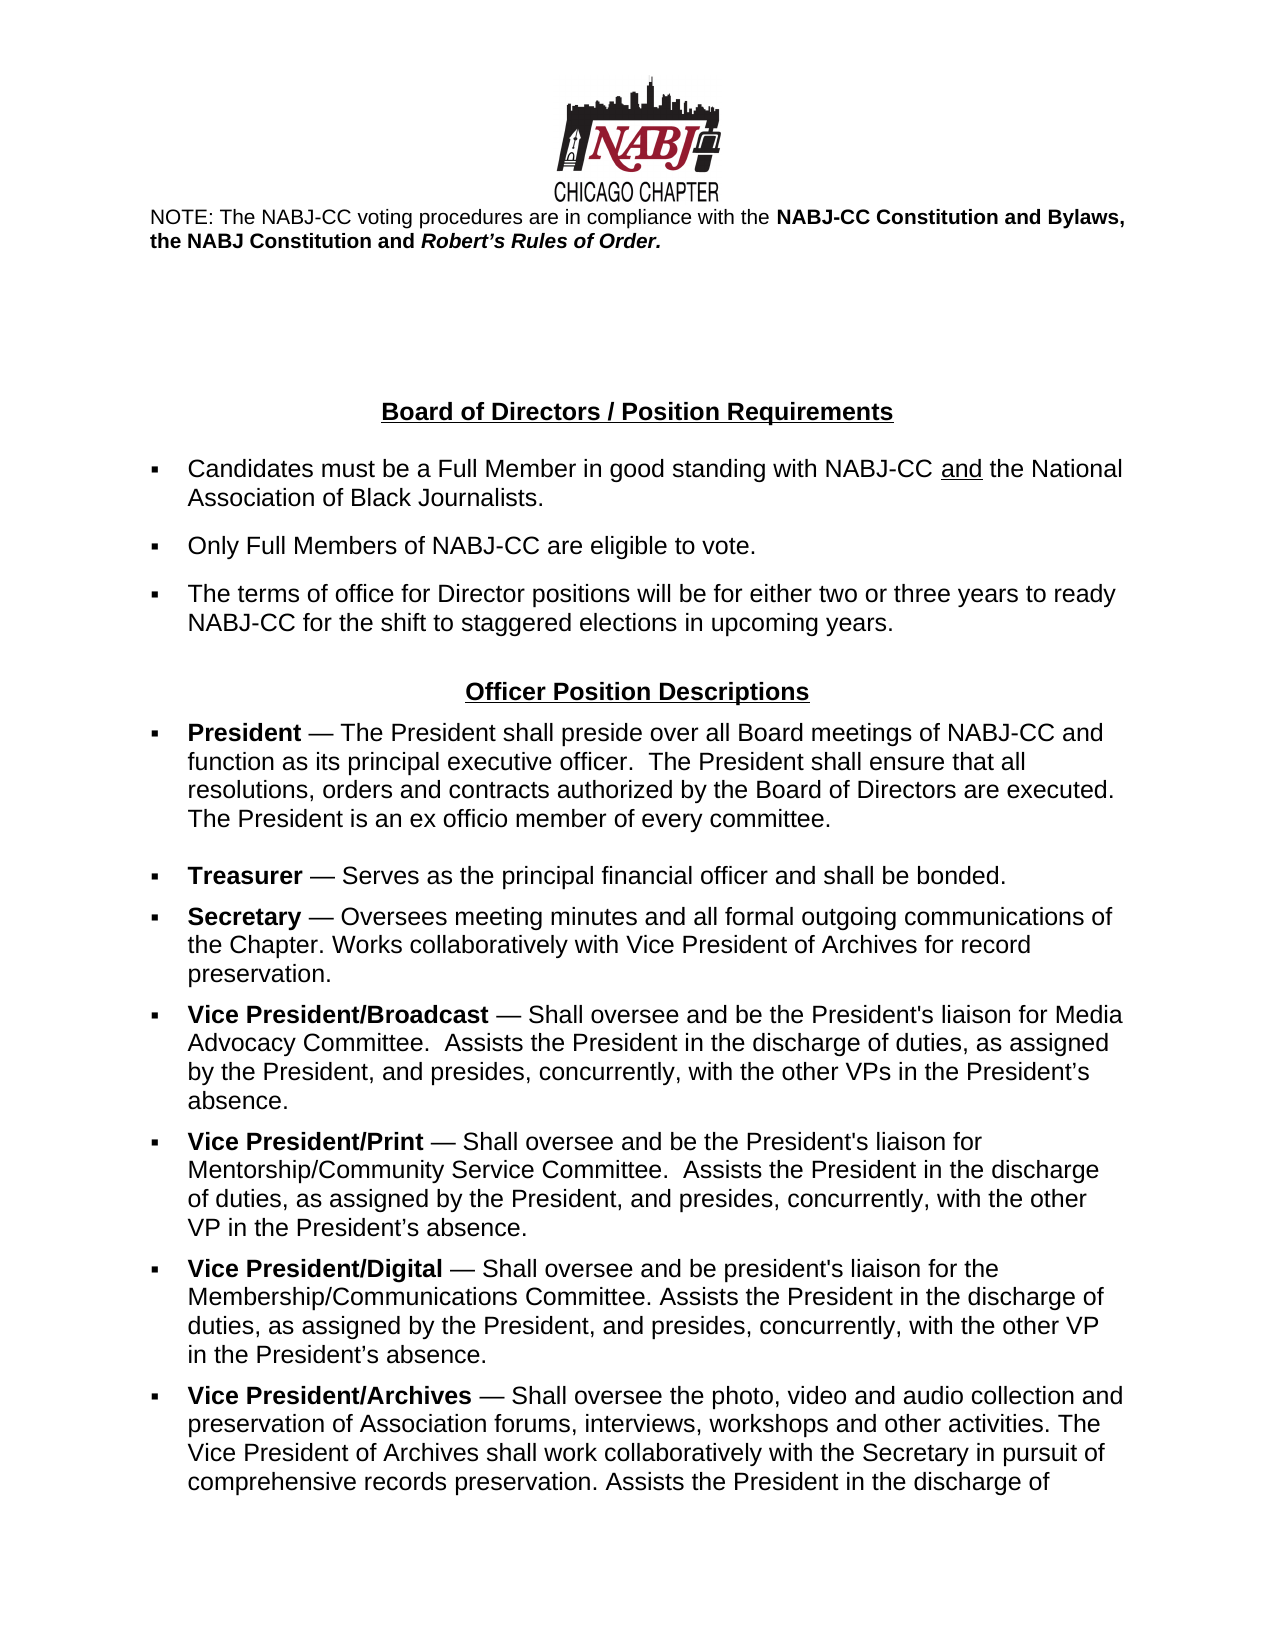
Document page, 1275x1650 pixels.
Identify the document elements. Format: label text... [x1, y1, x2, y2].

text The President is an ex officio member of every committee. [187, 804, 1125, 833]
list President — The President shall preside over all Board meetings of NABJ-CC and function as its principal executive officer. The President shall ensure that all resolutions, orders and contracts authorized by the Board of Directors are executed. [150, 718, 1125, 804]
text Officer Position Descriptions [150, 677, 1125, 706]
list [150, 1381, 1125, 1496]
list The terms of office for Director positions will be for either two or three years to ready NABJ-CC for the shift to staggered elections in upcoming years. [150, 579, 1125, 636]
list Treasurer — Serves as the principal financial officer and shall be bonded. [150, 861, 1125, 889]
text NOTE: The NABJ-CC voting procedures are in compliance with the NABJ-CC Constitution and Bylaws, the NABJ Constitution and Robert’s Rules of Order. [150, 205, 1125, 253]
text Board of Directors / Position Requirements [150, 397, 1125, 425]
list Vice President/Print — Shall oversee and be the President's liaison for Mentorship/Community Service Committee. Assists the President in the discharge of duties, as assigned by the President, and presides, concurrently, with the other VP in the President’s absence. [150, 1127, 1125, 1242]
list Candidates must be a Full Member in good standing with NABJ-CC and the National Association of Black Journalists. [150, 454, 1125, 512]
list Only Full Members of NABJ-CC are eligible to vote. [150, 531, 1125, 559]
list Secretary — Oversees meeting minutes and all formal outgoing communications of the Chapter. Works collaboratively with Vice President of Archives for record preservation. [150, 901, 1125, 988]
list Vice President/Broadcast — Shall oversee and be the President's liaison for Media Advocacy Committee. Assists the President in the discharge of duties, as assigned by the President, and presides, concurrently, with the other VPs in the President’s absence. [150, 1000, 1125, 1115]
list Vice President/Digital — Shall oversee and be president's liaison for the Membership/Communications Committee. Assists the President in the discharge of duties, as assigned by the President, and presides, concurrently, with the other VP in the President’s absence. [150, 1254, 1125, 1369]
